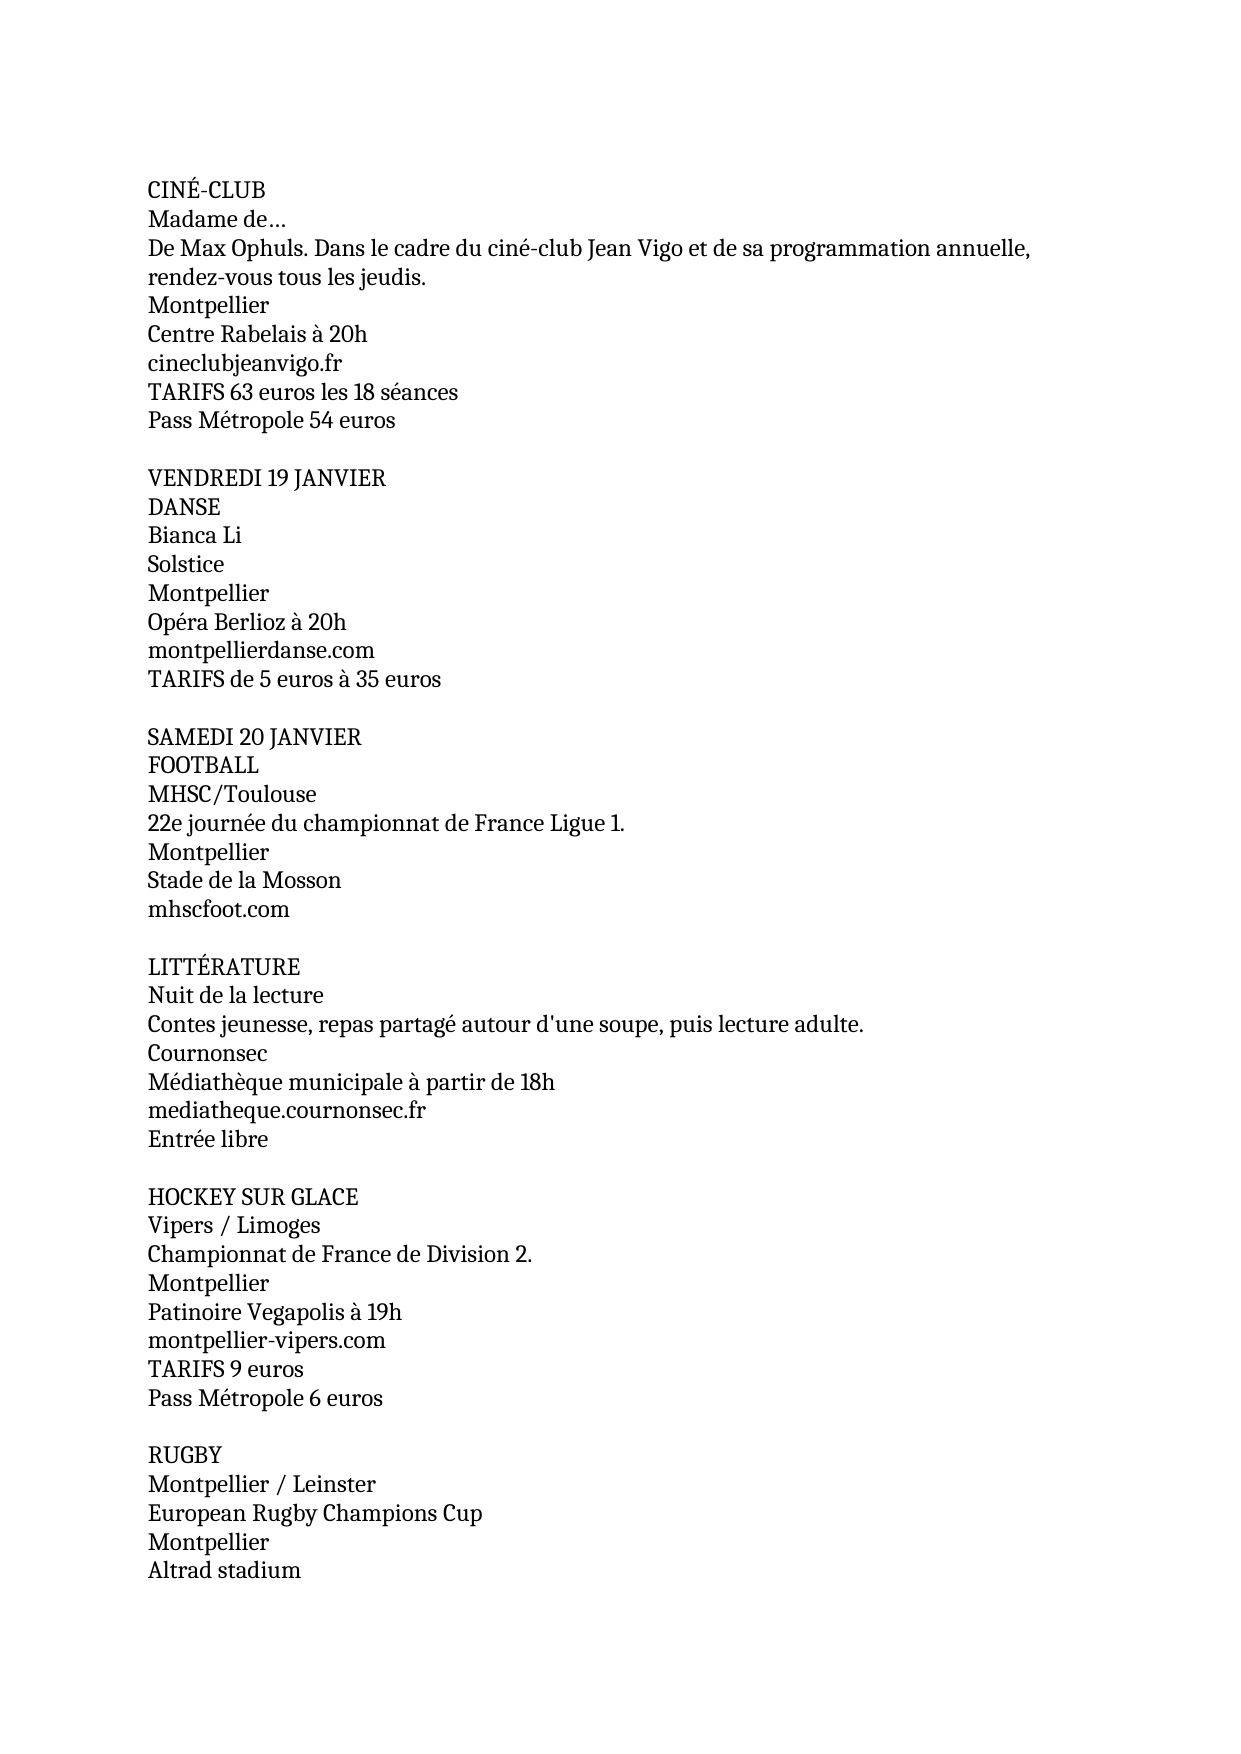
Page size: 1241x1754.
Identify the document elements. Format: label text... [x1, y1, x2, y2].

text European Rugby Champions Cup [148, 1499, 1093, 1528]
text TARIFS 9 euros [148, 1355, 1093, 1384]
text mhscfoot.com [148, 895, 1093, 924]
text Montpellier / Leinster [148, 1470, 1093, 1499]
text Bianca Li [148, 521, 1093, 550]
text CINÉ-CLUB [148, 176, 1093, 205]
text Montpellier [148, 579, 1093, 608]
text Entrée libre [148, 1125, 1093, 1154]
text Pass Métropole 54 euros [148, 406, 1093, 435]
text montpellierdanse.com [148, 636, 1093, 665]
text VENDREDI 19 JANVIER [148, 464, 1093, 493]
text HOCKEY SUR GLACE [148, 1183, 1093, 1211]
text MHSC/Toulouse [148, 780, 1093, 809]
text Montpellier [148, 838, 1093, 866]
text Nuit de la lecture [148, 981, 1093, 1010]
text FOOTBALL [148, 751, 1093, 780]
text Montpellier [148, 1528, 1093, 1556]
text Pass Métropole 6 euros [148, 1384, 1093, 1413]
text Altrad stadium [148, 1556, 1093, 1585]
text Centre Rabelais à 20h [148, 320, 1093, 349]
text RUGBY [148, 1441, 1093, 1470]
text TARIFS de 5 euros à 35 euros [148, 665, 1093, 694]
text Championnat de France de Division 2. [148, 1240, 1093, 1269]
text Montpellier [148, 1269, 1093, 1298]
text Contes jeunesse, repas partagé autour d'une soupe, puis lecture adulte. [148, 1010, 1093, 1039]
text Patinoire Vegapolis à 19h [148, 1298, 1093, 1326]
text Montpellier [148, 291, 1093, 320]
text mediatheque.cournonsec.fr [148, 1096, 1093, 1125]
text Stade de la Mosson [148, 866, 1093, 895]
text DANSE [148, 493, 1093, 521]
text De Max Ophuls. Dans le cadre du ciné-club Jean Vigo et de sa programmation annuelle, rendez-vous tous les jeudis. [148, 234, 1093, 291]
text SAMEDI 20 JANVIER [148, 723, 1093, 751]
text 22e journée du championnat de France Ligue 1. [148, 809, 1093, 838]
text Solstice [148, 550, 1093, 579]
text LITTÉRATURE [148, 953, 1093, 981]
text Cournonsec [148, 1039, 1093, 1068]
text Madame de… [148, 205, 1093, 234]
text Vipers / Limoges [148, 1211, 1093, 1240]
text TARIFS 63 euros les 18 séances [148, 378, 1093, 406]
text Opéra Berlioz à 20h [148, 608, 1093, 636]
text cineclubjeanvigo.fr [148, 349, 1093, 378]
text montpellier-vipers.com [148, 1326, 1093, 1355]
text Médiathèque municipale à partir de 18h [148, 1068, 1093, 1096]
